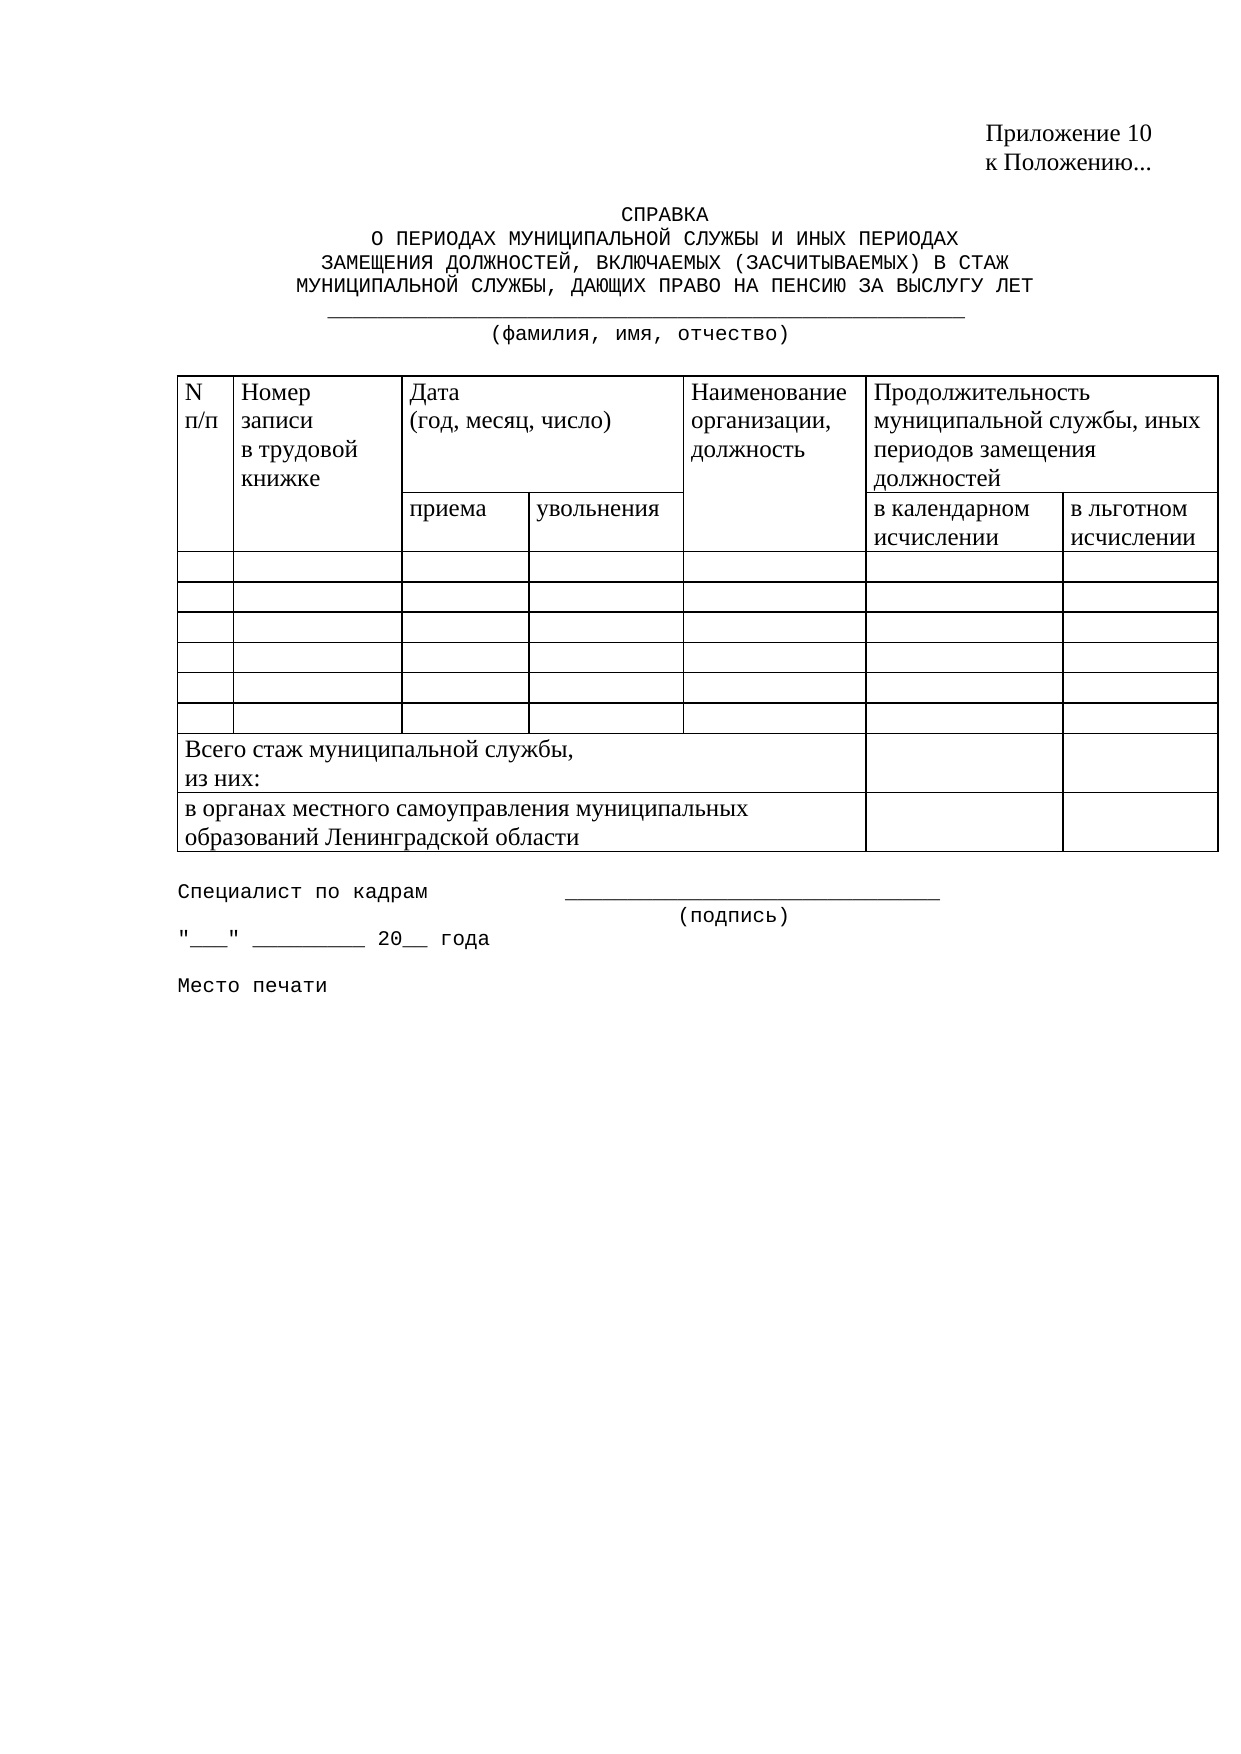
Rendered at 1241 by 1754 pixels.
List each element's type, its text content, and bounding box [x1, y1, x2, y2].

table_header N п/п [178, 377, 233, 551]
table_cell [1064, 734, 1217, 792]
table_cell [178, 613, 233, 642]
table_cell [403, 673, 528, 702]
text (фамилия, имя, отчество) [177, 323, 1152, 346]
table_cell [178, 704, 233, 732]
table_cell [867, 793, 1062, 851]
table_cell [1064, 643, 1217, 672]
table_cell [684, 552, 865, 581]
table_cell [403, 704, 528, 732]
table_cell [234, 552, 401, 581]
table_cell в календарном исчислении [867, 493, 1062, 551]
table_cell [1064, 673, 1217, 702]
text Место печати [177, 976, 1152, 999]
table_cell в органах местного самоуправления муниципальных образований Ленинградской области [178, 793, 865, 851]
table_cell приема [403, 493, 528, 551]
table_cell [684, 643, 865, 672]
table_cell [403, 583, 528, 611]
table_cell [530, 613, 683, 642]
text Приложение 10 [177, 118, 1152, 147]
table_cell [684, 673, 865, 702]
table_cell [1064, 793, 1217, 851]
table_cell [530, 583, 683, 611]
table_cell [867, 613, 1062, 642]
table_cell [867, 734, 1062, 792]
table_cell [867, 673, 1062, 702]
table_cell [684, 583, 865, 611]
table_cell [684, 613, 865, 642]
table_cell [530, 643, 683, 672]
table_cell [1064, 704, 1217, 732]
table_cell [867, 704, 1062, 732]
table_cell [867, 643, 1062, 672]
table_header Наименование организации, должность [684, 377, 865, 551]
table_cell [234, 613, 401, 642]
table_header Дата (год, месяц, число) [403, 377, 683, 492]
table_cell [178, 673, 233, 702]
table_cell Всего стаж муниципальной службы, из них: [178, 734, 865, 792]
table_cell увольнения [530, 493, 683, 551]
table_cell [403, 643, 528, 672]
table_cell [684, 704, 865, 732]
table_cell [178, 552, 233, 581]
table_cell [178, 583, 233, 611]
table_header Продолжительность муниципальной службы, иных периодов замещения должностей [867, 377, 1217, 492]
text О ПЕРИОДАХ МУНИЦИПАЛЬНОЙ СЛУЖБЫ И ИНЫХ ПЕРИОДАХ [177, 228, 1152, 252]
text ЗАМЕЩЕНИЯ ДОЛЖНОСТЕЙ, ВКЛЮЧАЕМЫХ (ЗАСЧИТЫВАЕМЫХ) В СТАЖ [177, 252, 1152, 275]
text СПРАВКА [177, 204, 1152, 228]
table_cell [530, 704, 683, 732]
text к Положению... [177, 147, 1152, 176]
table_header Номер записи в трудовой книжке [234, 377, 401, 551]
table_cell [867, 552, 1062, 581]
table_cell [530, 552, 683, 581]
text "___" _________ 20__ года [177, 928, 1152, 952]
table_cell [1064, 613, 1217, 642]
text МУНИЦИПАЛЬНОЙ СЛУЖБЫ, ДАЮЩИХ ПРАВО НА ПЕНСИЮ ЗА ВЫСЛУГУ ЛЕТ [177, 275, 1152, 299]
table_cell [234, 704, 401, 732]
table_cell [403, 613, 528, 642]
table_cell [234, 673, 401, 702]
text (подпись) [177, 904, 1152, 928]
text Специалист по кадрам ______________________________ [177, 881, 1152, 904]
table_cell [530, 673, 683, 702]
text ___________________________________________________ [177, 299, 1152, 323]
table_cell [403, 552, 528, 581]
table_cell в льготном исчислении [1064, 493, 1217, 551]
table_cell [234, 643, 401, 672]
table_cell [867, 583, 1062, 611]
table_cell [1064, 583, 1217, 611]
table_cell [178, 643, 233, 672]
table_cell [1064, 552, 1217, 581]
table_cell [234, 583, 401, 611]
